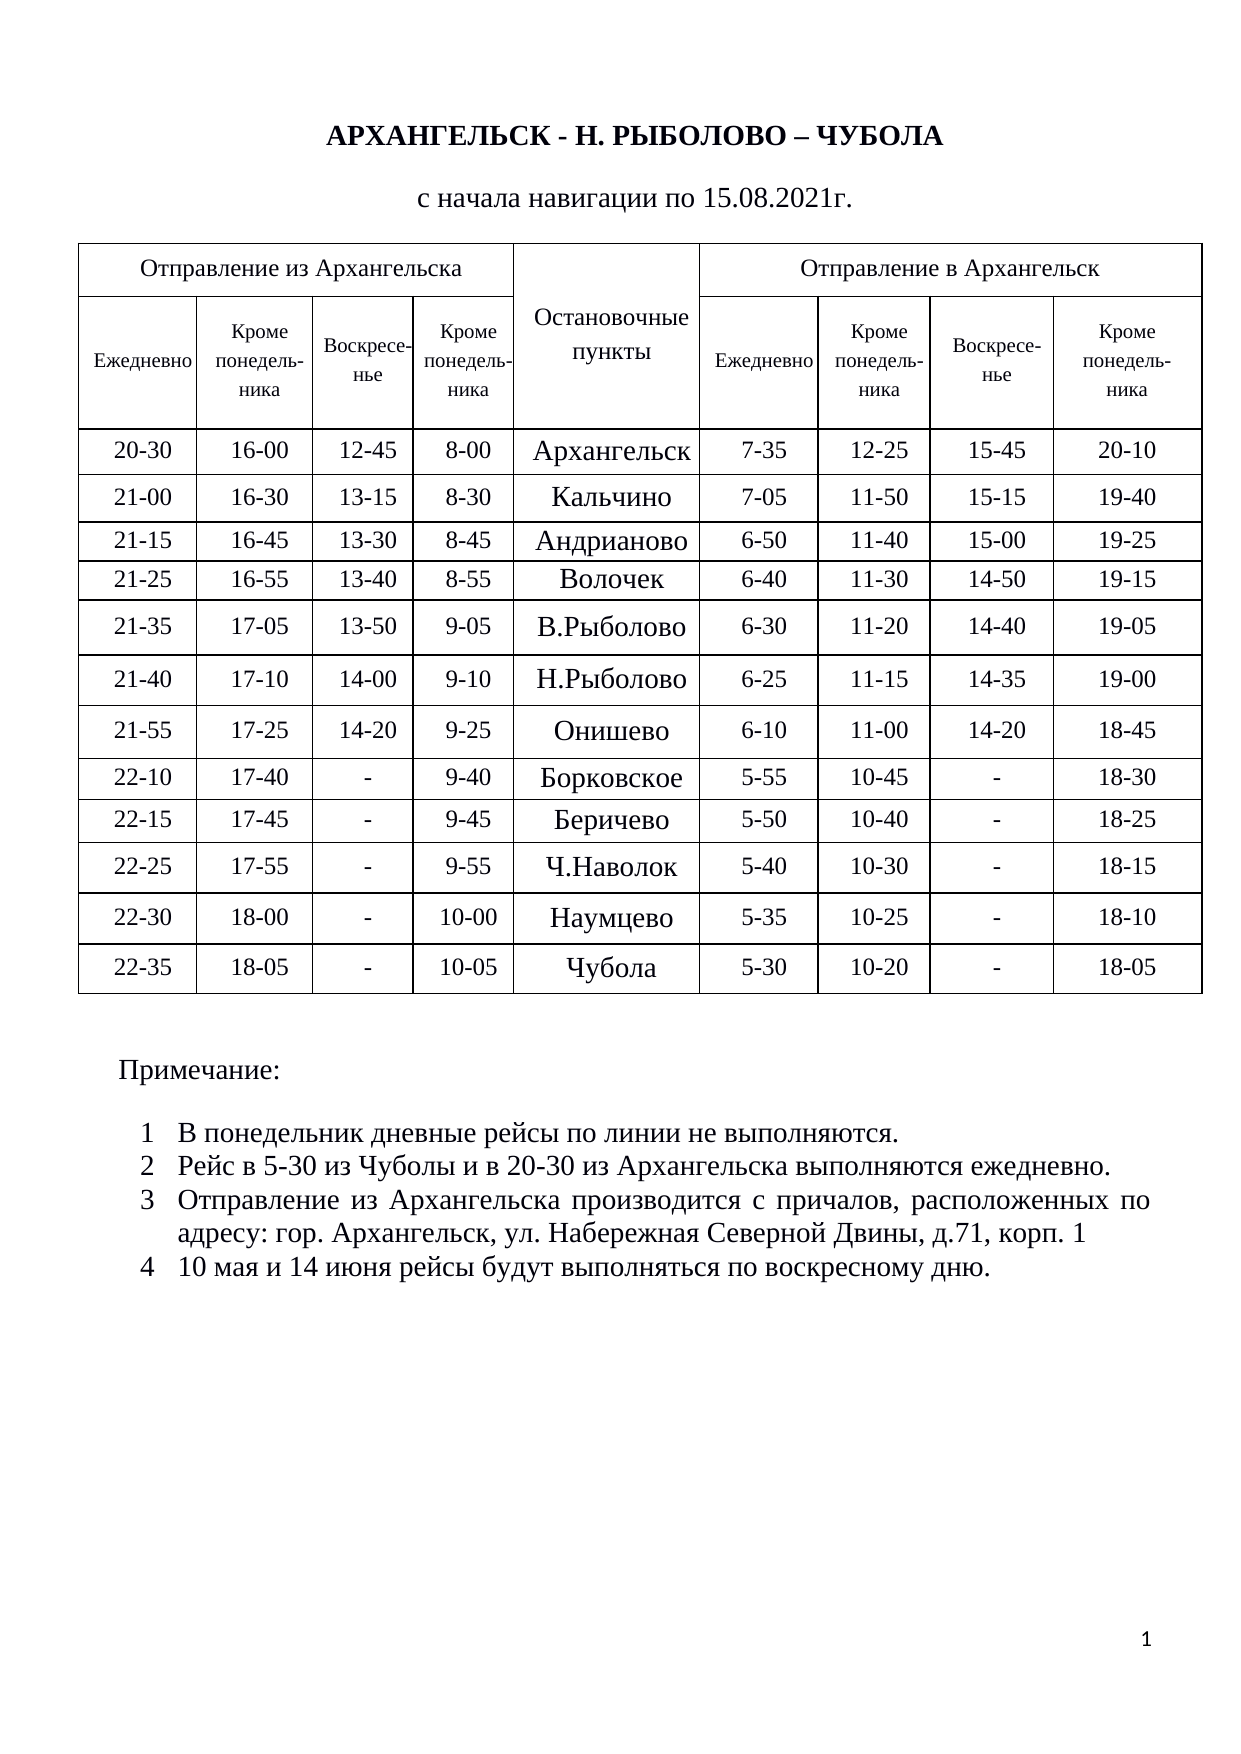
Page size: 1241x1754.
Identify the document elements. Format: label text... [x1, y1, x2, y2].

table_cell 17-25 [197, 706, 312, 758]
table_cell 22-30 [79, 894, 196, 943]
table_cell 7-35 [700, 430, 817, 473]
list Отправление из Архангельска производится с причалов, расположенных по адресу: гор. Архангельск, ул. Набережная Северной Двины, д.71, корп. 1 [140, 1182, 1152, 1249]
table_cell 9-10 [414, 656, 513, 705]
table_cell 12-25 [819, 430, 929, 473]
table_cell Волочек [514, 562, 699, 599]
table_cell 6-10 [700, 706, 817, 758]
table_cell 20-10 [1054, 430, 1201, 473]
table_cell 14-20 [931, 706, 1053, 758]
table_cell 10-30 [819, 843, 929, 892]
table_cell 21-55 [79, 706, 196, 758]
table_cell 11-00 [819, 706, 929, 758]
table_cell 16-55 [197, 562, 312, 599]
table_cell 10-00 [414, 894, 513, 943]
table_cell - [931, 843, 1053, 892]
table_cell - [931, 759, 1053, 798]
table_cell 14-50 [931, 562, 1053, 599]
table_header Остановочные пункты [514, 244, 699, 428]
table_cell 5-40 [700, 843, 817, 892]
table_header Отправление из Архангельска [79, 244, 513, 296]
table_cell Кроме понедель-ника [819, 297, 929, 428]
table_cell 19-40 [1054, 475, 1201, 521]
table_cell В.Рыболово [514, 601, 699, 654]
table_cell 10-25 [819, 894, 929, 943]
table_cell Наумцево [514, 894, 699, 943]
table_cell 14-00 [313, 656, 412, 705]
table_cell 5-35 [700, 894, 817, 943]
table_cell 19-05 [1054, 601, 1201, 654]
table_cell 18-05 [197, 945, 312, 993]
text Примечание: [118, 1052, 1152, 1086]
table_cell 16-45 [197, 523, 312, 560]
table_cell 7-05 [700, 475, 817, 521]
table_cell - [313, 843, 412, 892]
table_cell Кальчино [514, 475, 699, 521]
table_cell 21-40 [79, 656, 196, 705]
text с начала навигации по 15.08.2021г. [118, 180, 1152, 214]
table_cell 5-30 [700, 945, 817, 993]
table_cell 14-20 [313, 706, 412, 758]
table_cell 17-10 [197, 656, 312, 705]
table_cell 9-40 [414, 759, 513, 798]
table_cell 21-35 [79, 601, 196, 654]
table_cell 10-05 [414, 945, 513, 993]
table_cell Беричево [514, 800, 699, 842]
table_cell 17-40 [197, 759, 312, 798]
table_cell 5-55 [700, 759, 817, 798]
table_cell 18-10 [1054, 894, 1201, 943]
table_cell 19-25 [1054, 523, 1201, 560]
table_cell 9-25 [414, 706, 513, 758]
table_cell 14-35 [931, 656, 1053, 705]
table_cell - [313, 945, 412, 993]
table_cell 11-20 [819, 601, 929, 654]
table_cell 18-00 [197, 894, 312, 943]
table_cell 21-15 [79, 523, 196, 560]
table_cell 19-00 [1054, 656, 1201, 705]
table_cell Ч.Наволок [514, 843, 699, 892]
table_cell 11-30 [819, 562, 929, 599]
table_cell 11-50 [819, 475, 929, 521]
table_cell 9-55 [414, 843, 513, 892]
table_cell Кроме понедель-ника [197, 297, 312, 428]
table_cell 13-15 [313, 475, 412, 521]
list 10 мая и 14 июня рейсы будут выполняться по воскресному дню. [140, 1249, 1152, 1283]
table_cell 15-00 [931, 523, 1053, 560]
table_cell Кроме понедель-ника [1054, 297, 1201, 428]
table_cell - [931, 945, 1053, 993]
table_cell 9-05 [414, 601, 513, 654]
table_cell Чубола [514, 945, 699, 993]
table_cell 18-05 [1054, 945, 1201, 993]
table_cell 8-55 [414, 562, 513, 599]
table_cell 8-30 [414, 475, 513, 521]
table_cell Борковское [514, 759, 699, 798]
table_cell 8-45 [414, 523, 513, 560]
table_cell 11-40 [819, 523, 929, 560]
table_cell 15-15 [931, 475, 1053, 521]
table_cell Кроме понедель-ника [414, 297, 513, 428]
table_cell 16-00 [197, 430, 312, 473]
table_cell 22-35 [79, 945, 196, 993]
table_cell 16-30 [197, 475, 312, 521]
table_cell 13-30 [313, 523, 412, 560]
table_cell 8-00 [414, 430, 513, 473]
table_cell 6-25 [700, 656, 817, 705]
table_cell 22-15 [79, 800, 196, 842]
table_cell 13-50 [313, 601, 412, 654]
table_cell - [313, 894, 412, 943]
text АРХАНГЕЛЬСК - Н. РЫБОЛОВО – ЧУБОЛА [118, 118, 1152, 152]
table_cell 12-45 [313, 430, 412, 473]
table_cell 18-25 [1054, 800, 1201, 842]
table_cell 17-55 [197, 843, 312, 892]
table_cell 18-45 [1054, 706, 1201, 758]
table_header Отправление в Архангельск [700, 244, 1201, 296]
table_cell - [313, 759, 412, 798]
table_cell 21-00 [79, 475, 196, 521]
table_cell Ежедневно [700, 297, 817, 428]
table_cell 22-10 [79, 759, 196, 798]
table_cell 19-15 [1054, 562, 1201, 599]
table_cell Андрианово [514, 523, 699, 560]
table_cell 10-45 [819, 759, 929, 798]
table_cell 6-30 [700, 601, 817, 654]
table_cell - [313, 800, 412, 842]
list Рейс в 5-30 из Чуболы и в 20-30 из Архангельска выполняются ежедневно. [140, 1148, 1152, 1182]
table_cell 11-15 [819, 656, 929, 705]
table_cell 6-50 [700, 523, 817, 560]
table_cell 18-15 [1054, 843, 1201, 892]
list В понедельник дневные рейсы по линии не выполняются. [140, 1115, 1152, 1148]
table_cell 20-30 [79, 430, 196, 473]
table_cell Воскресе-нье [931, 297, 1053, 428]
table_cell 5-50 [700, 800, 817, 842]
table_cell 13-40 [313, 562, 412, 599]
table_cell 14-40 [931, 601, 1053, 654]
table_cell Архангельск [514, 430, 699, 473]
table_cell - [931, 894, 1053, 943]
table_cell Н.Рыболово [514, 656, 699, 705]
table_cell Онишево [514, 706, 699, 758]
table_cell 17-45 [197, 800, 312, 842]
table_cell 21-25 [79, 562, 196, 599]
table_cell 10-20 [819, 945, 929, 993]
table_cell 9-45 [414, 800, 513, 842]
table_cell Воскресе-нье [313, 297, 412, 428]
table_cell 18-30 [1054, 759, 1201, 798]
table_cell - [931, 800, 1053, 842]
table_cell 17-05 [197, 601, 312, 654]
table_cell 22-25 [79, 843, 196, 892]
table_cell 10-40 [819, 800, 929, 842]
table_cell Ежедневно [79, 297, 196, 428]
table_cell 15-45 [931, 430, 1053, 473]
table_cell 6-40 [700, 562, 817, 599]
